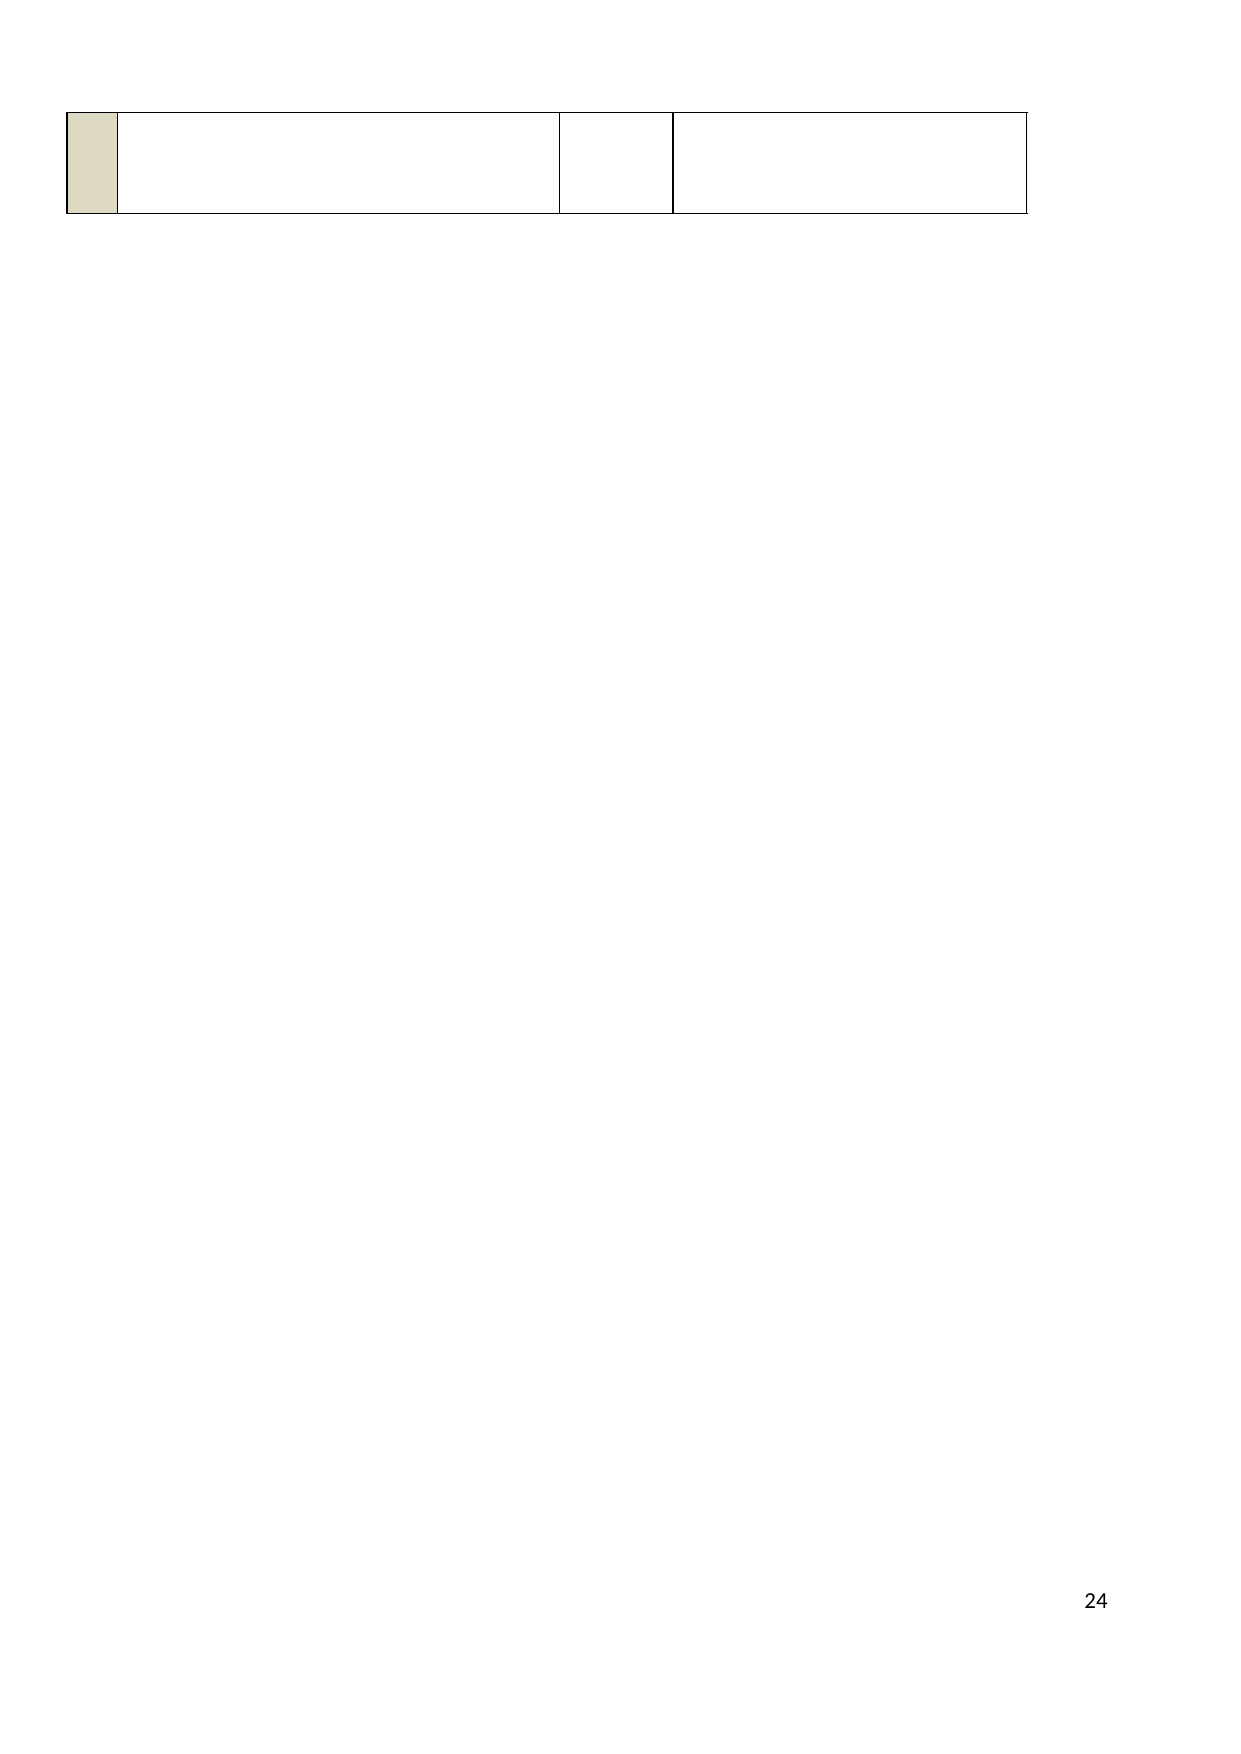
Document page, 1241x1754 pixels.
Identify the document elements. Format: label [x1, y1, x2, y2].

table_cell [68, 113, 117, 213]
table_cell [118, 113, 559, 213]
table_cell [560, 113, 672, 213]
table_cell [674, 113, 1026, 213]
